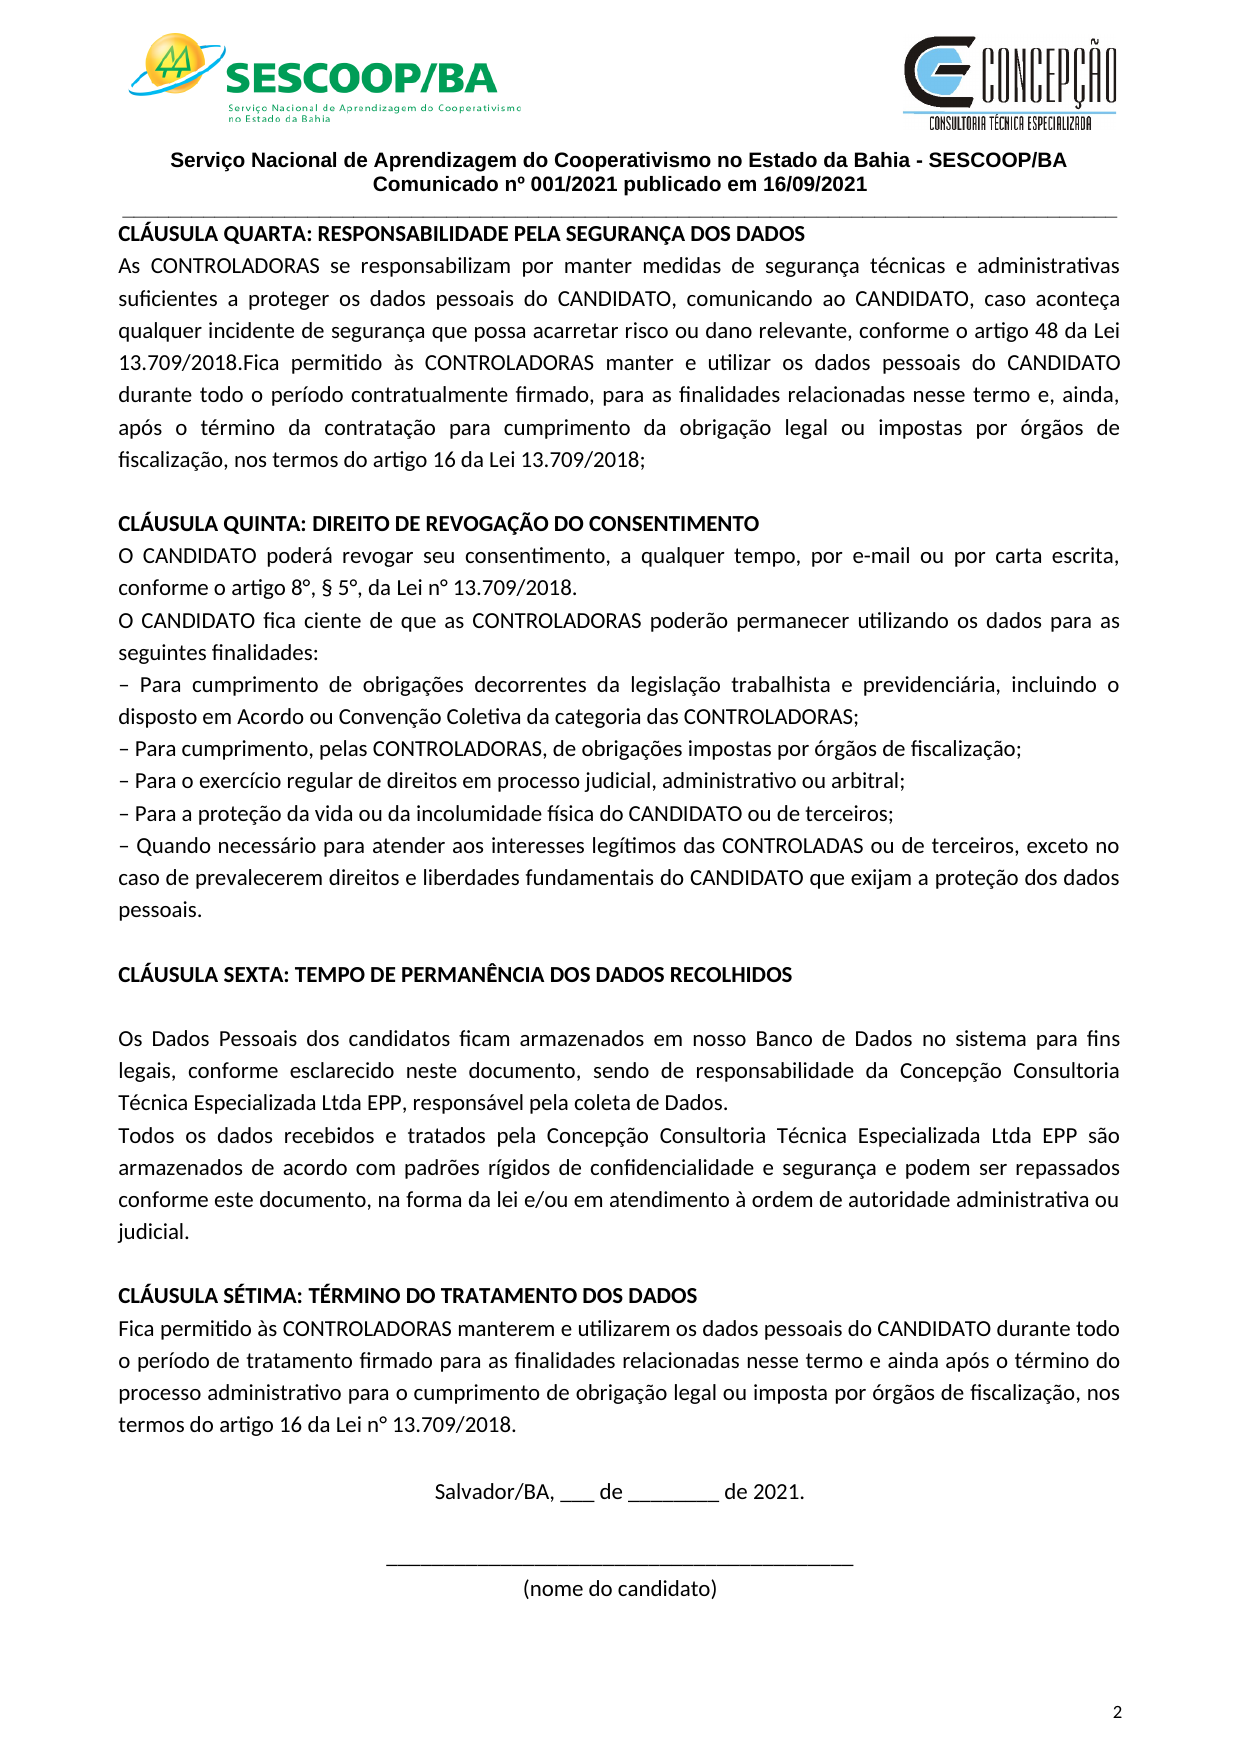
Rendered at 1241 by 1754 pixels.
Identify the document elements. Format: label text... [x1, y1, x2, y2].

text O CANDIDATO poderá revogar seu consentimento, a qualquer tempo, por e-mail ou por carta escrita, conforme o artigo 8°, § 5°, da Lei n° 13.709/2018. [118, 541, 1122, 602]
text – Para cumprimento de obrigações decorrentes da legislação trabalhista e previdenciária, incluindo o disposto em Acordo ou Convenção Coletiva da categoria das CONTROLADORAS; [118, 670, 1122, 730]
text _________________________________________ [118, 1542, 1122, 1570]
text – Para o exercício regular de direitos em processo judicial, administrativo ou arbitral; [118, 767, 1122, 795]
text – Para cumprimento, pelas CONTROLADORAS, de obrigações impostas por órgãos de fiscalização; [118, 734, 1122, 762]
text Fica permitido às CONTROLADORAS manterem e utilizarem os dados pessoais do CANDIDATO durante todo o período de tratamento firmado para as finalidades relacionadas nesse termo e ainda após o término do processo administrativo para o cumprimento de obrigação legal ou imposta por órgãos de fiscalização, nos termos do artigo 16 da Lei n° 13.709/2018. [118, 1314, 1122, 1438]
text – Para a proteção da vida ou da incolumidade física do CANDIDATO ou de terceiros; [118, 799, 1122, 827]
text O CANDIDATO fica ciente de que as CONTROLADORAS poderão permanecer utilizando os dados para as seguintes finalidades: [118, 606, 1122, 666]
text – Quando necessário para atender aos interesses legítimos das CONTROLADAS ou de terceiros, exceto no caso de prevalecerem direitos e liberdades fundamentais do CANDIDATO que exijam a proteção dos dados pessoais. [118, 831, 1122, 923]
text Salvador/BA, ___ de ________ de 2021. [118, 1477, 1122, 1505]
text Todos os dados recebidos e tratados pela Concepção Consultoria Técnica Especializada Ltda EPP são armazenados de acordo com padrões rígidos de confidencialidade e segurança e podem ser repassados conforme este documento, na forma da lei e/ou em atendimento à ordem de autoridade administrativa ou judicial. [118, 1121, 1122, 1245]
picture [902, 34, 1117, 130]
text As CONTROLADORAS se responsabilizam por manter medidas de segurança técnicas e administrativas suficientes a proteger os dados pessoais do CANDIDATO, comunicando ao CANDIDATO, caso aconteça qualquer incidente de segurança que possa acarretar risco ou dano relevante, conforme o artigo 48 da Lei 13.709/2018.Fica permitido às CONTROLADORAS manter e utilizar os dados pessoais do CANDIDATO durante todo o período contratualmente firmado, para as finalidades relacionadas nesse termo e, ainda, após o término da contratação para cumprimento da obrigação legal ou impostas por órgãos de fiscalização, nos termos do artigo 16 da Lei 13.709/2018; [118, 252, 1122, 473]
text CLÁUSULA SÉTIMA: Término do Tratamento dos Dados [118, 1282, 1122, 1310]
text CLÁUSULA sexta: Tempo de Permanência dos Dados Recolhidos [118, 960, 1122, 988]
picture [128, 33, 521, 122]
text CLÁUSULA QUARTA: Responsabilidade pela Segurança dos Dados [118, 219, 1122, 247]
text Os Dados Pessoais dos candidatos ficam armazenados em nosso Banco de Dados no sistema para fins legais, conforme esclarecido neste documento, sendo de responsabilidade da Concepção Consultoria Técnica Especializada Ltda EPP, responsável pela coleta de Dados. [118, 1024, 1122, 1117]
text CLÁUSULA QUINTA: Direito de Revogação do Consentimento [118, 509, 1122, 537]
text (nome do candidato) [118, 1574, 1122, 1602]
